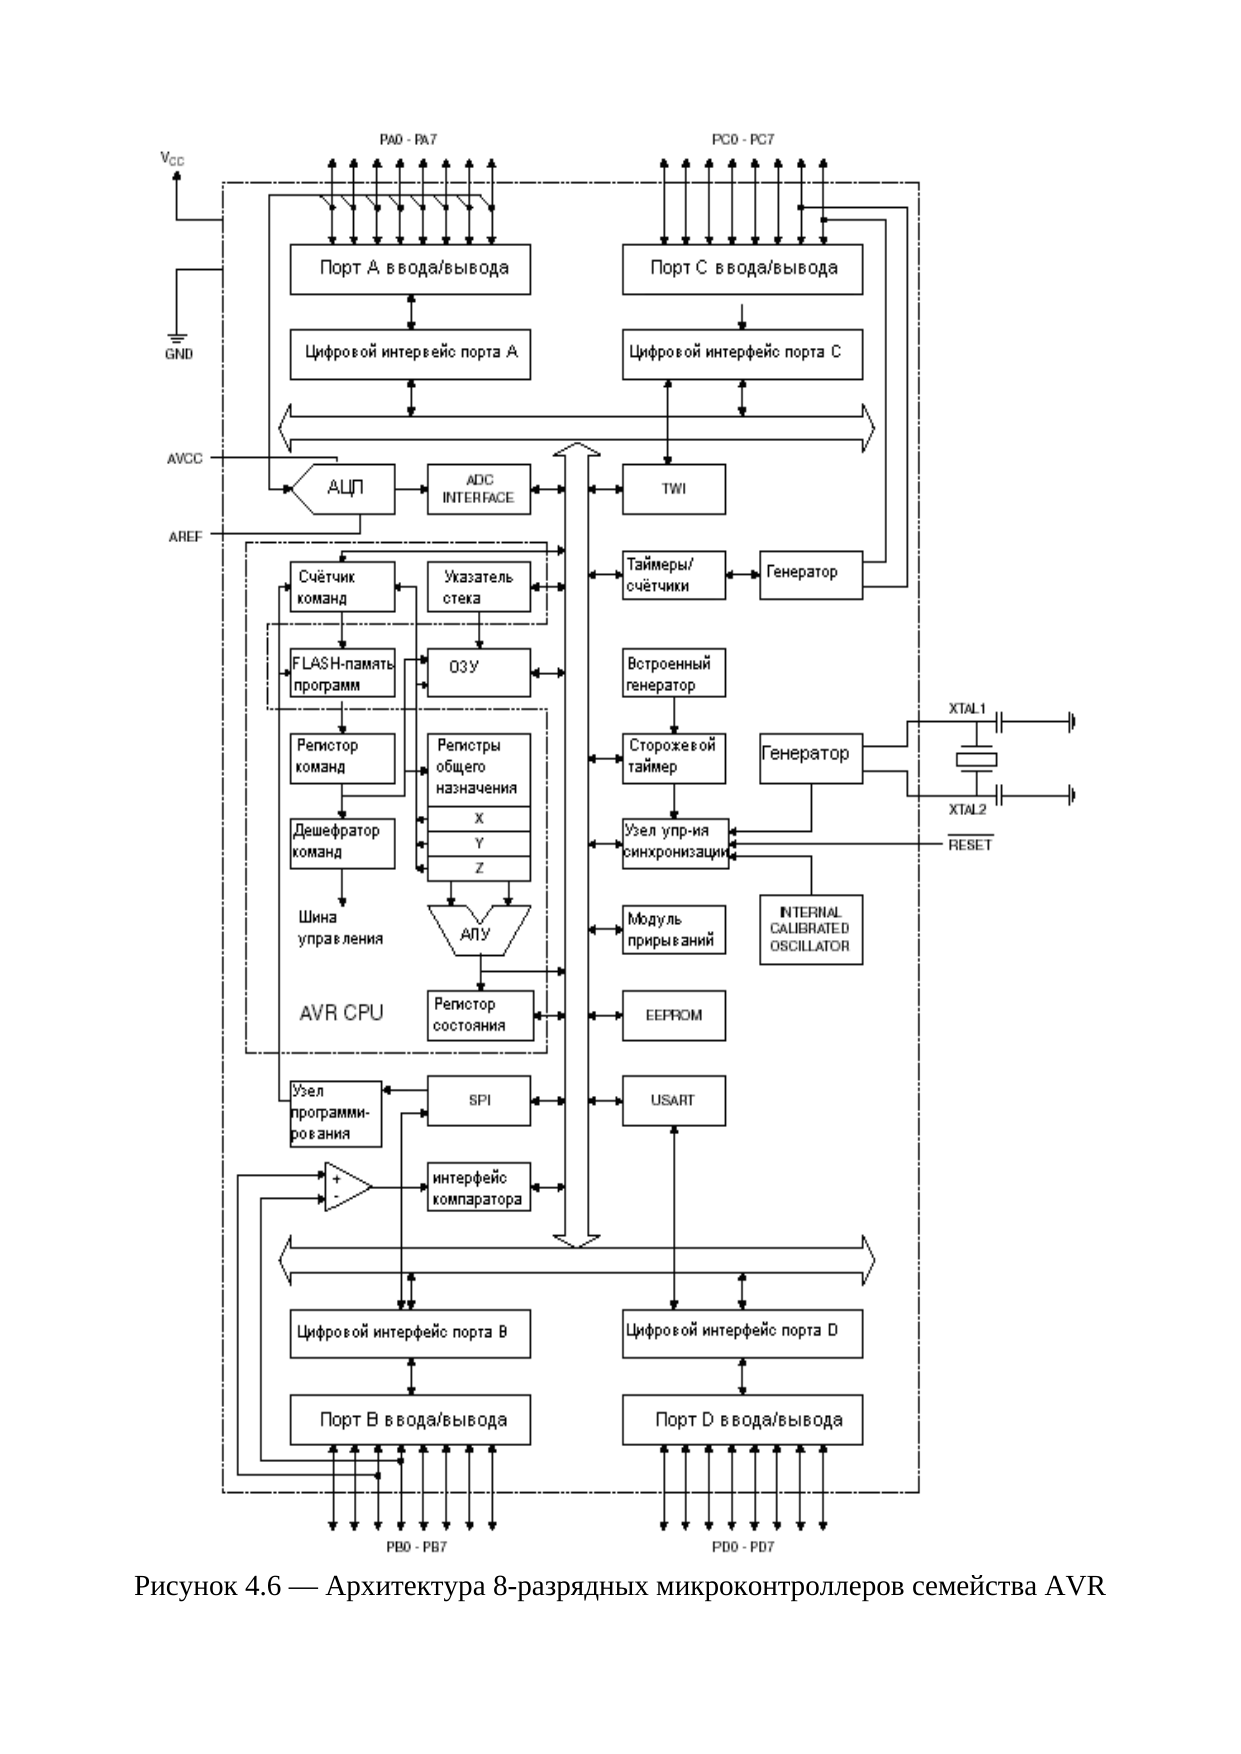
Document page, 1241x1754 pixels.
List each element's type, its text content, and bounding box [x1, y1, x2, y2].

picture [148, 130, 1092, 1563]
text Рисунок 4.6 — Архитектура 8-разрядных микроконтроллеров семейства AVR [118, 1568, 1122, 1601]
